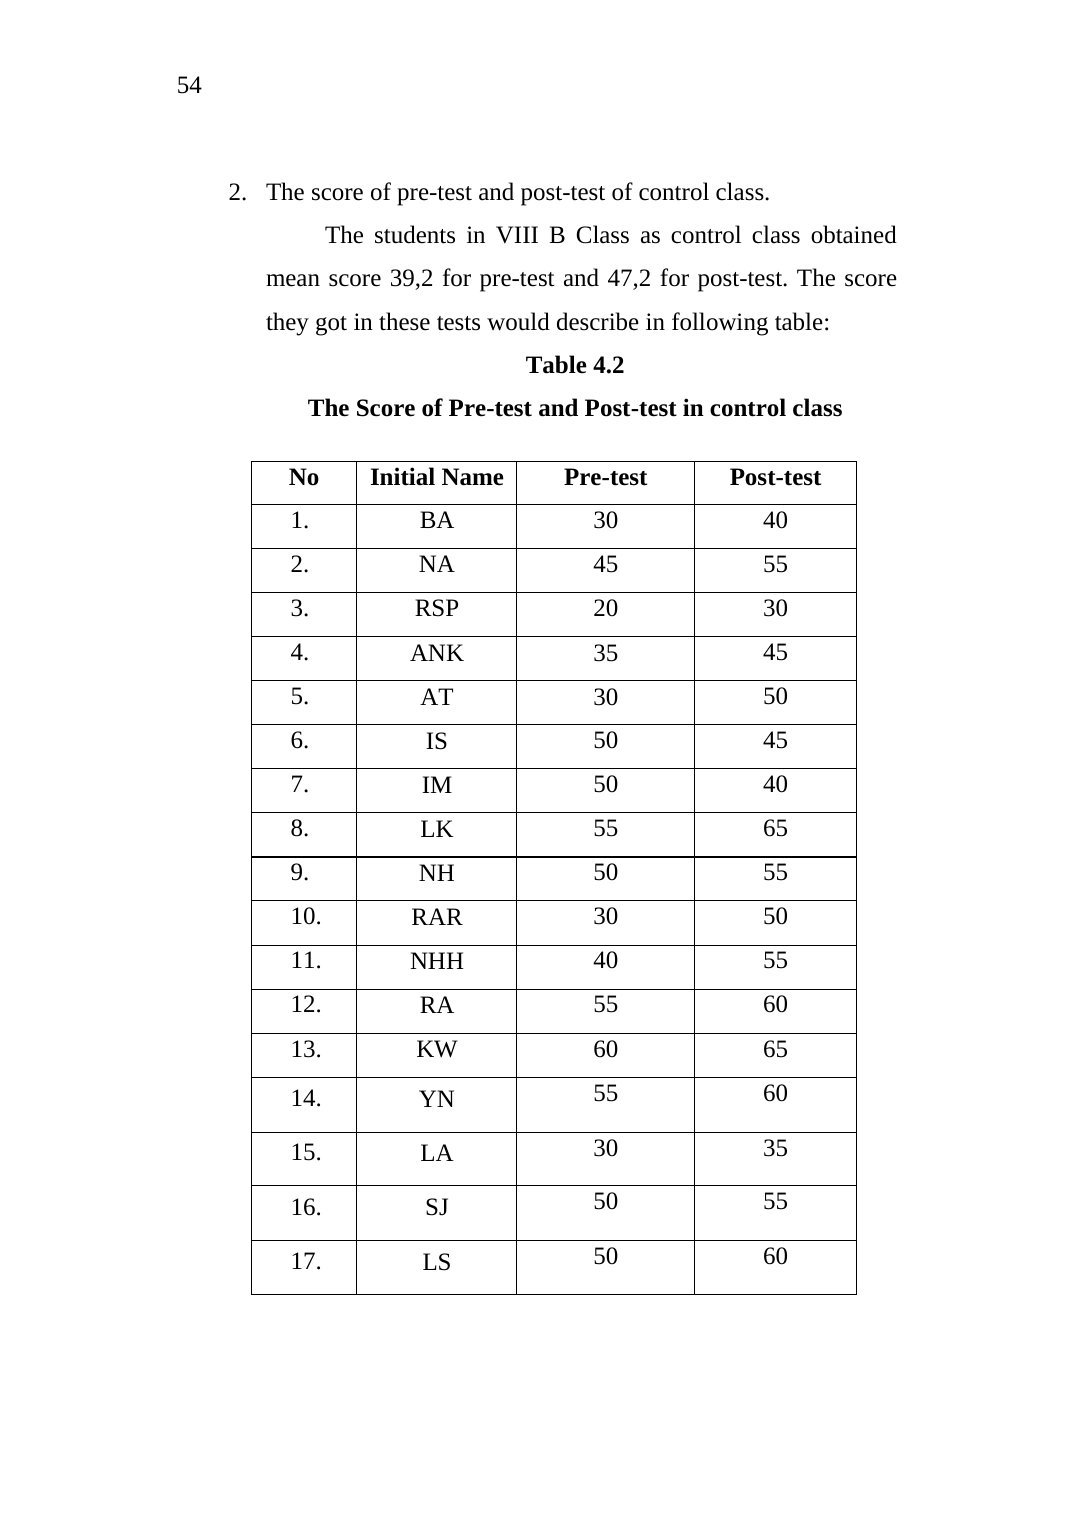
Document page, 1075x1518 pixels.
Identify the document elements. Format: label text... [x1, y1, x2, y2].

table_cell [252, 990, 356, 1033]
table_cell 40 [695, 505, 856, 548]
table_header Initial Name [357, 462, 516, 504]
table_cell [252, 1078, 356, 1132]
table_cell 55 [695, 946, 856, 988]
table_cell [252, 549, 356, 592]
table_cell 30 [695, 593, 856, 636]
list The score of pre-test and post-test of control class. [228, 177, 898, 206]
table_cell 30 [517, 1133, 694, 1185]
table_cell 45 [695, 725, 856, 768]
table_cell 55 [695, 549, 856, 592]
table_cell [252, 1186, 356, 1240]
table_cell 35 [517, 637, 694, 680]
table_header Post-test [695, 462, 856, 504]
table_cell 55 [517, 990, 694, 1033]
table_cell [252, 593, 356, 636]
table_cell RA [357, 990, 516, 1033]
list The students in VIII B Class as control class obtained mean score 39,2 for pre-test and 47,2 for post-test. The score they got in these tests would describe in following table: [266, 220, 898, 335]
table_cell 50 [517, 725, 694, 768]
table_cell 60 [695, 1078, 856, 1132]
table_cell IM [357, 769, 516, 812]
table_cell ANK [357, 637, 516, 680]
table_header No [252, 462, 356, 504]
list The Score of Pre-test and Post-test in control class [252, 393, 898, 422]
table_cell [252, 813, 356, 856]
table_cell RAR [357, 901, 516, 944]
table_cell [252, 1241, 356, 1294]
table_cell [252, 1133, 356, 1185]
table_cell LS [357, 1241, 516, 1294]
table_cell LA [357, 1133, 516, 1185]
table_cell 55 [695, 1186, 856, 1240]
table_cell 55 [517, 1078, 694, 1132]
table_cell 40 [695, 769, 856, 812]
table_cell 50 [517, 1241, 694, 1294]
table_cell 30 [517, 681, 694, 724]
table_cell 65 [695, 813, 856, 856]
table_cell 60 [695, 990, 856, 1033]
table_cell 55 [517, 813, 694, 856]
table_cell 30 [517, 505, 694, 548]
table_cell [252, 637, 356, 680]
table_cell RSP [357, 593, 516, 636]
table_cell BA [357, 505, 516, 548]
table_cell NA [357, 549, 516, 592]
table_cell [252, 505, 356, 548]
table_cell 40 [517, 946, 694, 988]
table_cell [252, 946, 356, 988]
table_cell YN [357, 1078, 516, 1132]
table_cell [252, 858, 356, 900]
table_cell 30 [517, 901, 694, 944]
list Table 4.2 [252, 350, 898, 378]
table_cell 35 [695, 1133, 856, 1185]
table_cell KW [357, 1034, 516, 1077]
table_cell [252, 769, 356, 812]
table_cell AT [357, 681, 516, 724]
table_cell 50 [695, 901, 856, 944]
table_cell 65 [695, 1034, 856, 1077]
table_cell [252, 901, 356, 944]
table_cell 45 [517, 549, 694, 592]
table_cell 20 [517, 593, 694, 636]
table_cell NH [357, 858, 516, 900]
table_cell LK [357, 813, 516, 856]
table_cell SJ [357, 1186, 516, 1240]
table_cell 55 [695, 858, 856, 900]
table_cell NHH [357, 946, 516, 988]
table_cell 50 [517, 769, 694, 812]
table_cell [252, 1034, 356, 1077]
table_cell 50 [517, 858, 694, 900]
table_cell 60 [695, 1241, 856, 1294]
table_cell [252, 681, 356, 724]
table_header Pre-test [517, 462, 694, 504]
table_cell 50 [517, 1186, 694, 1240]
table_cell [252, 725, 356, 768]
table_cell 45 [695, 637, 856, 680]
table_cell IS [357, 725, 516, 768]
table_cell 60 [517, 1034, 694, 1077]
table_cell 50 [695, 681, 856, 724]
